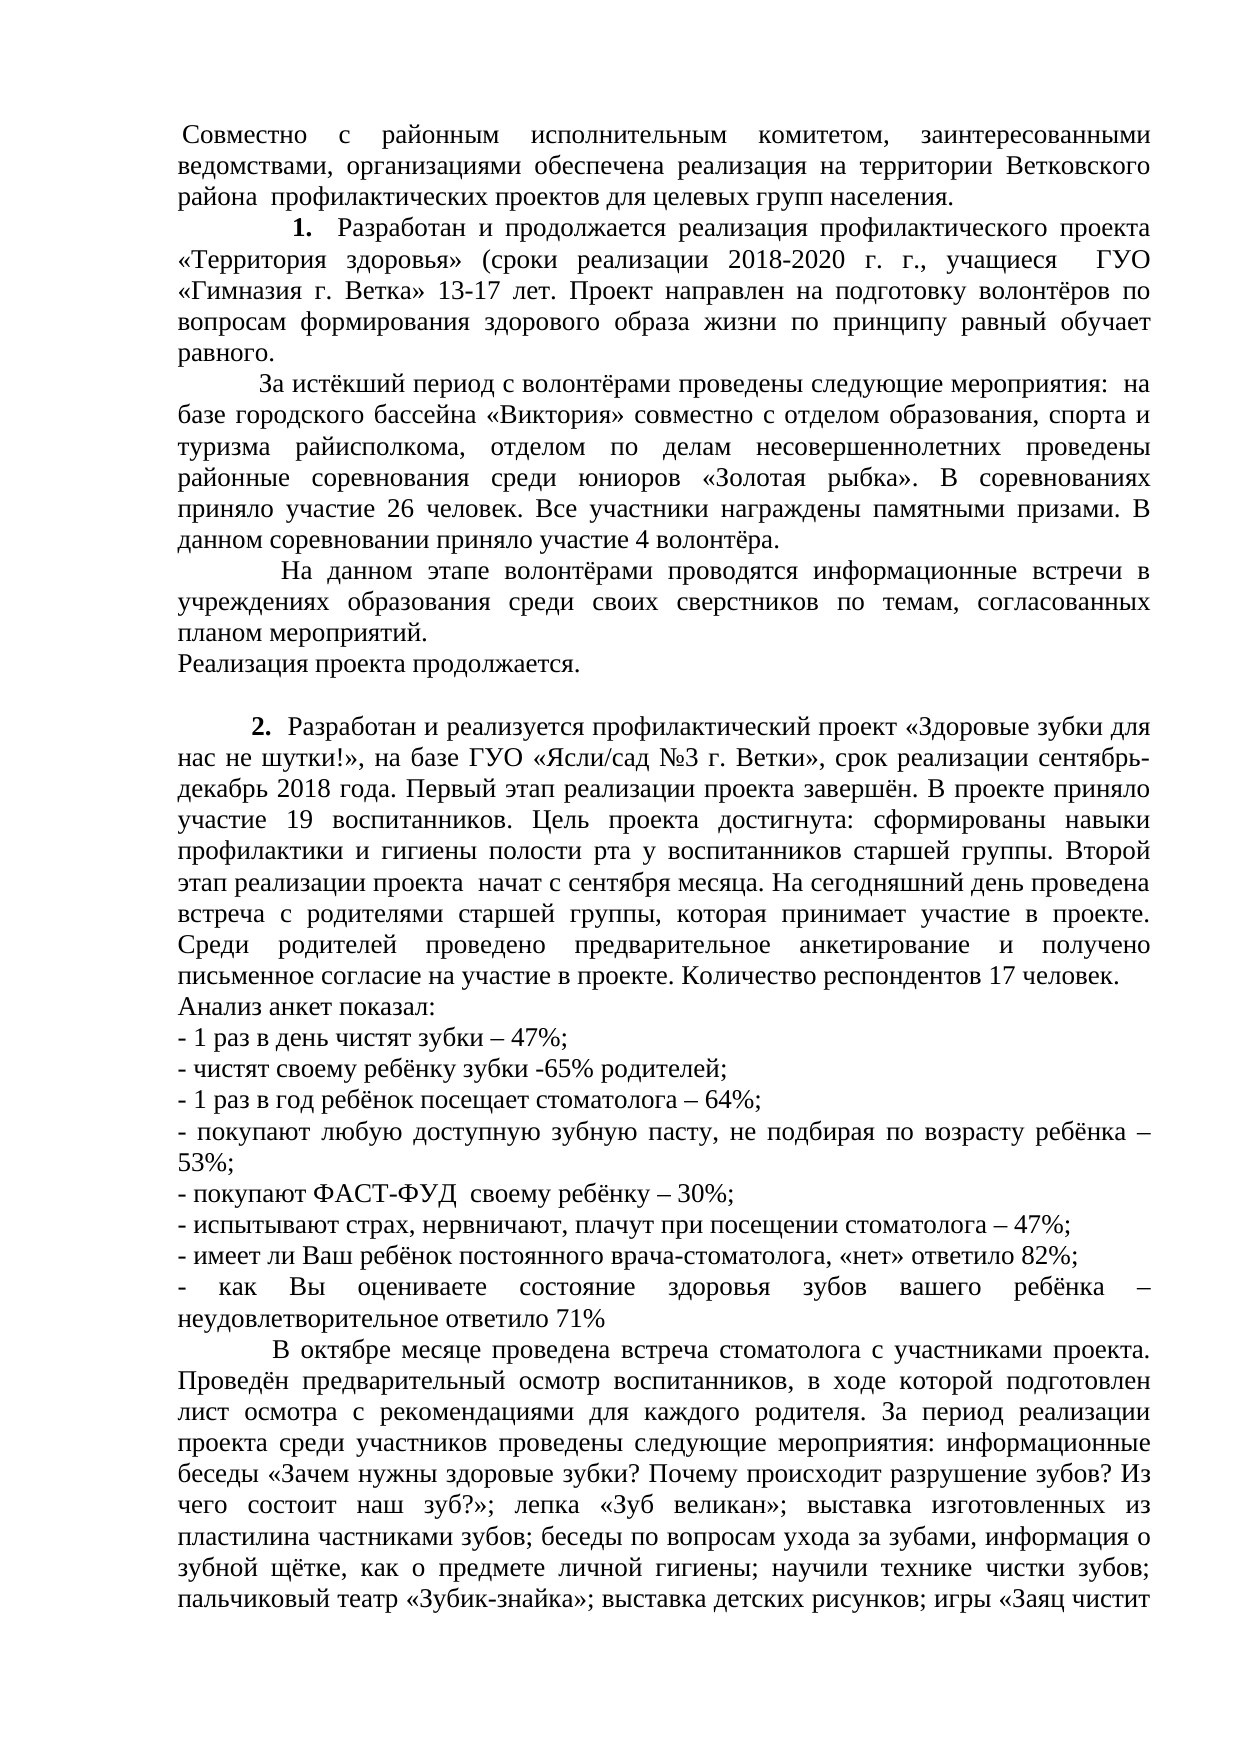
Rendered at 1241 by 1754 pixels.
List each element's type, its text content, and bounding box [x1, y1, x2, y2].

text За истёкший период с волонтёрами проведены следующие мероприятия: на базе городского бассейна «Виктория» совместно с отделом образования, спорта и туризма райисполкома, отделом по делам несовершеннолетних проведены районные соревнования среди юниоров «Золотая рыбка». В соревнованиях приняло участие 26 человек. Все участники награждены памятными призами. В данном соревновании приняло участие 4 волонтёра. [177, 367, 1152, 554]
text Совместно с районным исполнительным комитетом, заинтересованными ведомствами, организациями обеспечена реализация на территории Ветковского района профилактических проектов для целевых групп населения. [177, 118, 1152, 212]
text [177, 1333, 1152, 1613]
text - имеет ли Ваш ребёнок постоянного врача-стоматолога, «нет» ответило 82%; [177, 1239, 1152, 1271]
text На данном этапе волонтёрами проводятся информационные встречи в учреждениях образования среди своих сверстников по темам, согласованных планом мероприятий. [177, 554, 1152, 648]
text Реализация проекта продолжается. [177, 648, 1152, 679]
text - испытывают страх, нервничают, плачут при посещении стоматолога – 47%; [177, 1208, 1152, 1239]
text - покупают любую доступную зубную пасту, не подбирая по возрасту ребёнка – 53%; [177, 1115, 1152, 1177]
text - покупают ФАСТ-ФУД своему ребёнку – 30%; [177, 1177, 1152, 1208]
text - как Вы оцениваете состояние здоровья зубов вашего ребёнка – неудовлетворительное ответило 71% [177, 1271, 1152, 1333]
text Анализ анкет показал: [177, 990, 1152, 1021]
text - чистят своему ребёнку зубки -65% родителей; [177, 1052, 1152, 1084]
text - 1 раз в день чистят зубки – 47%; [177, 1021, 1152, 1052]
text 1. Разработан и продолжается реализация профилактического проекта «Территория здоровья» (сроки реализации 2018-. г., учащиеся ГУО «Гимназия г. Ветка» 13-17 лет. Проект направлен на подготовку волонтёров по вопросам формирования здорового образа жизни по принципу равный обучает равного. [177, 212, 1152, 367]
text 2. Разработан и реализуется профилактический проект «Здоровые зубки для нас не шутки!», на базе ГУО «Ясли/сад №3 г. Ветки», срок реализации сентябрь-декабрь 2018 года. Первый этап реализации проекта завершён. В проекте приняло участие 19 воспитанников. Цель проекта достигнута: сформированы навыки профилактики и гигиены полости рта у воспитанников старшей группы. Второй этап реализации проекта начат с сентября месяца. На сегодняшний день проведена встреча с родителями старшей группы, которая принимает участие в проекте. Среди родителей проведено предварительное анкетирование и получено письменное согласие на участие в проекте. Количество респондентов 17 человек. [177, 710, 1152, 990]
text - 1 раз в год ребёнок посещает стоматолога – 64%; [177, 1084, 1152, 1115]
